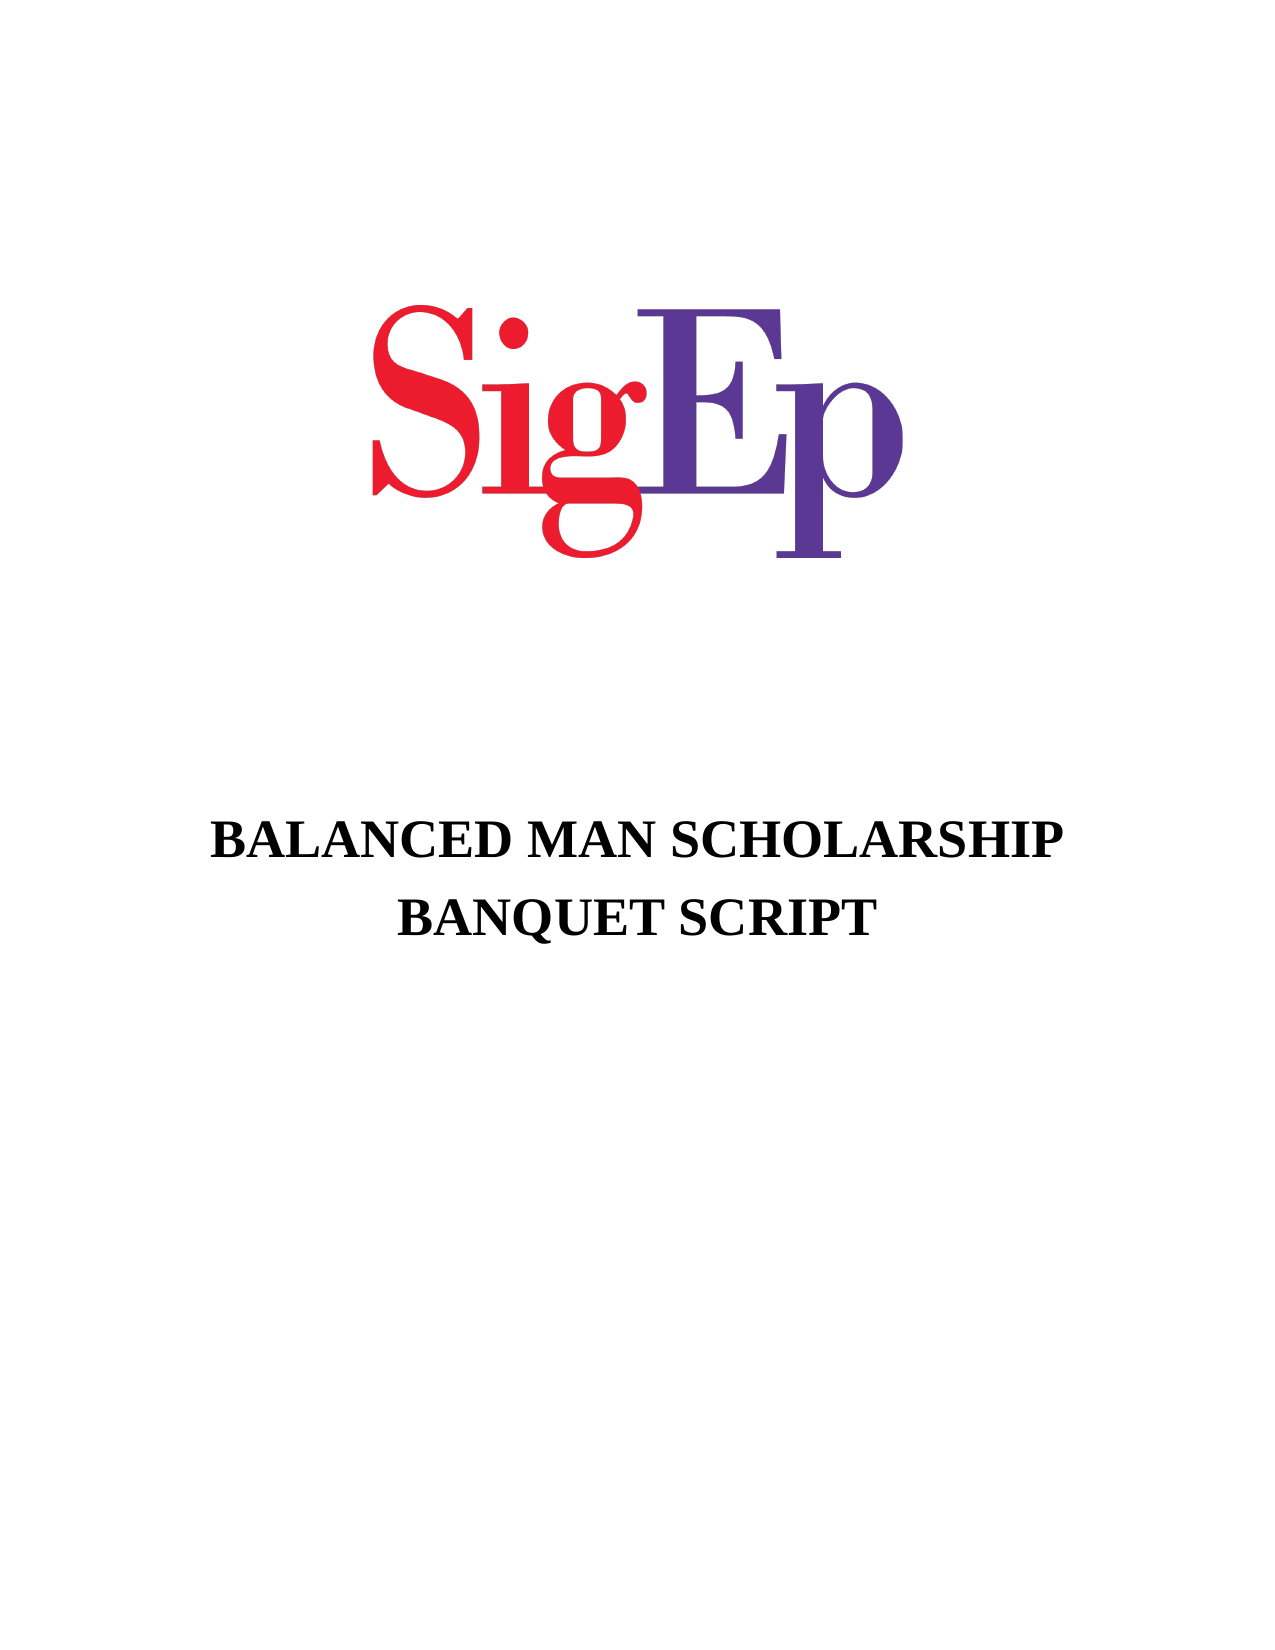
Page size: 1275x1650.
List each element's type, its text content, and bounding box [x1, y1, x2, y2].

picture [372, 305, 903, 558]
title BANQUET SCRIPT [150, 885, 1125, 947]
title BALANCED MAN SCHOLARSHIP [150, 807, 1125, 869]
